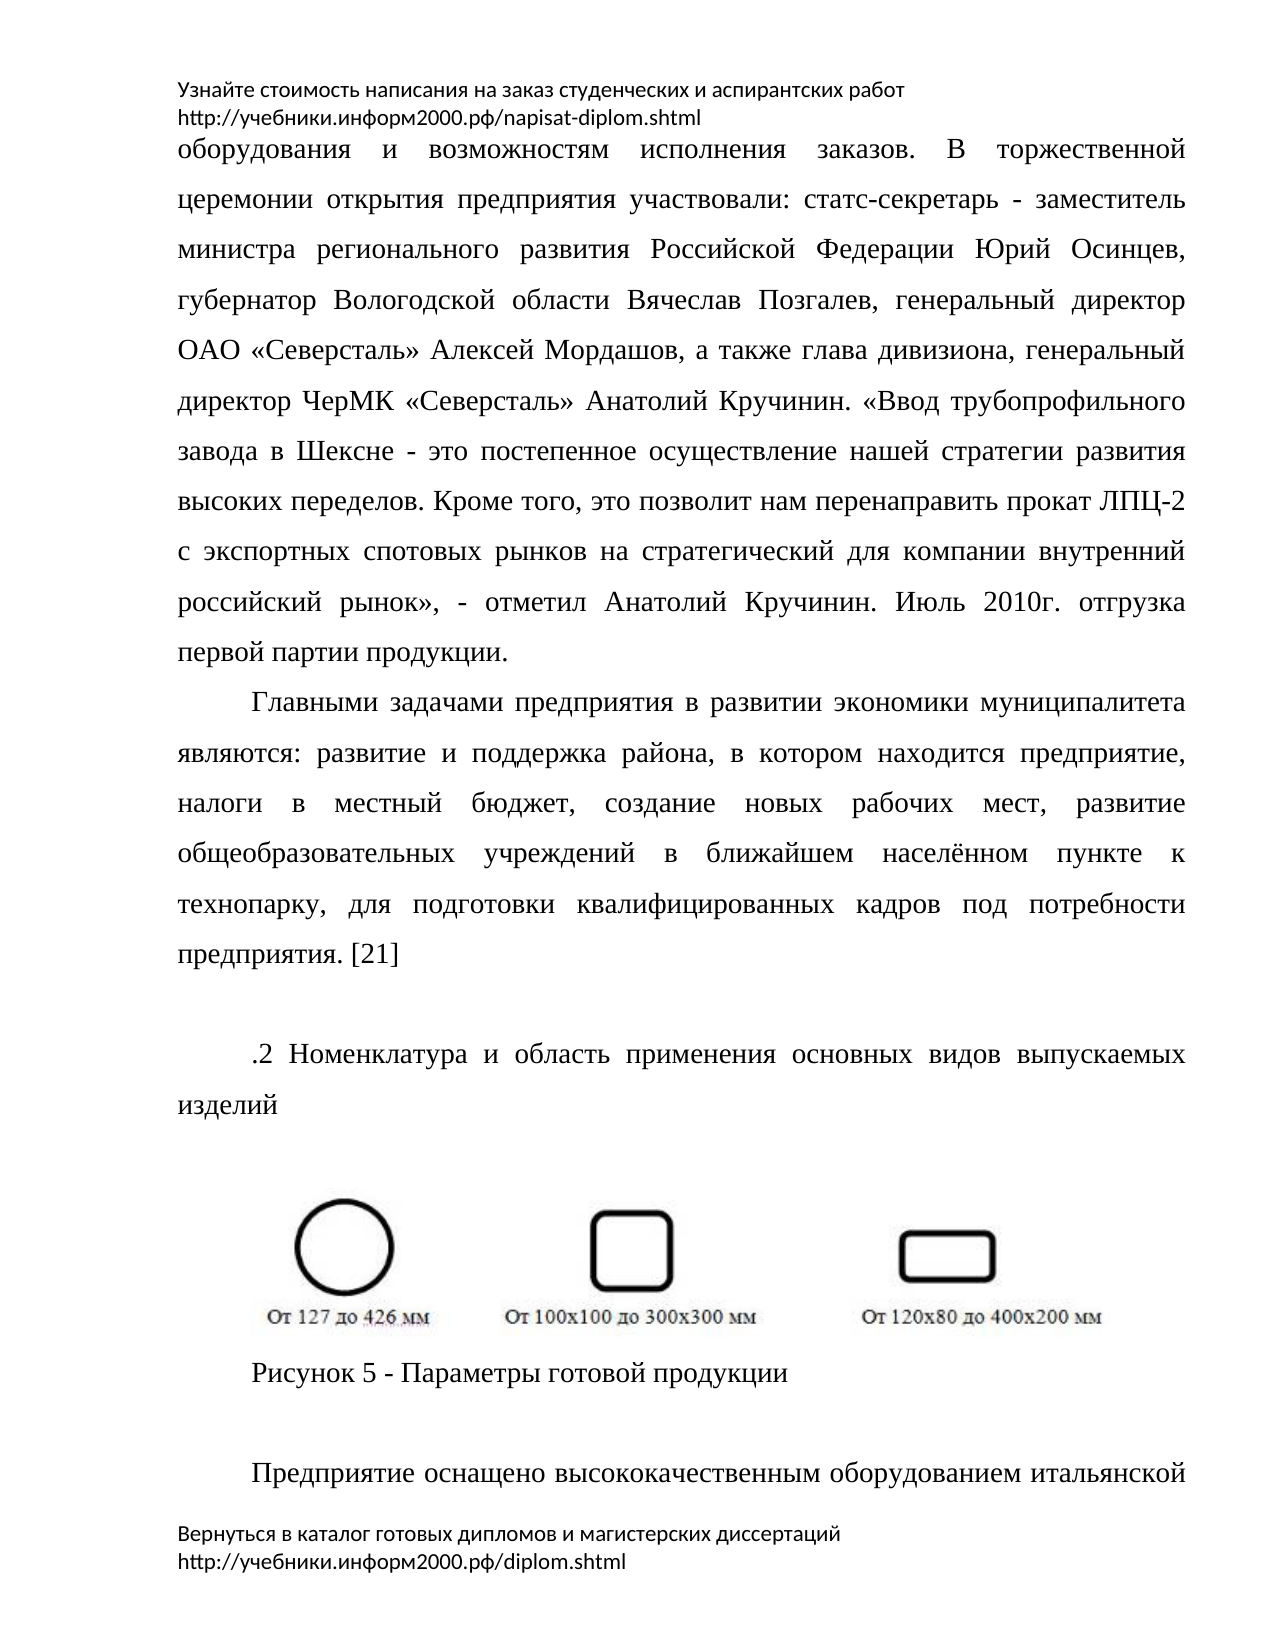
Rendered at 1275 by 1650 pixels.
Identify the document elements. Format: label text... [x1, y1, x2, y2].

text Рисунок 5 - Параметры готовой продукции [177, 1355, 1186, 1388]
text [177, 1455, 1186, 1489]
text Главными задачами предприятия в развитии экономики муниципалитета являются: развитие и поддержка района, в котором находится предприятие, налоги в местный бюджет, создание новых рабочих мест, развитие общеобразовательных учреждений в ближайшем населённом пункте к технопарку, для подготовки квалифицированных кадров под потребности предприятия. [21] [177, 684, 1186, 969]
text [177, 131, 1186, 668]
text .2 Номенклатура и область применения основных видов выпускаемых изделий [177, 1037, 1186, 1121]
